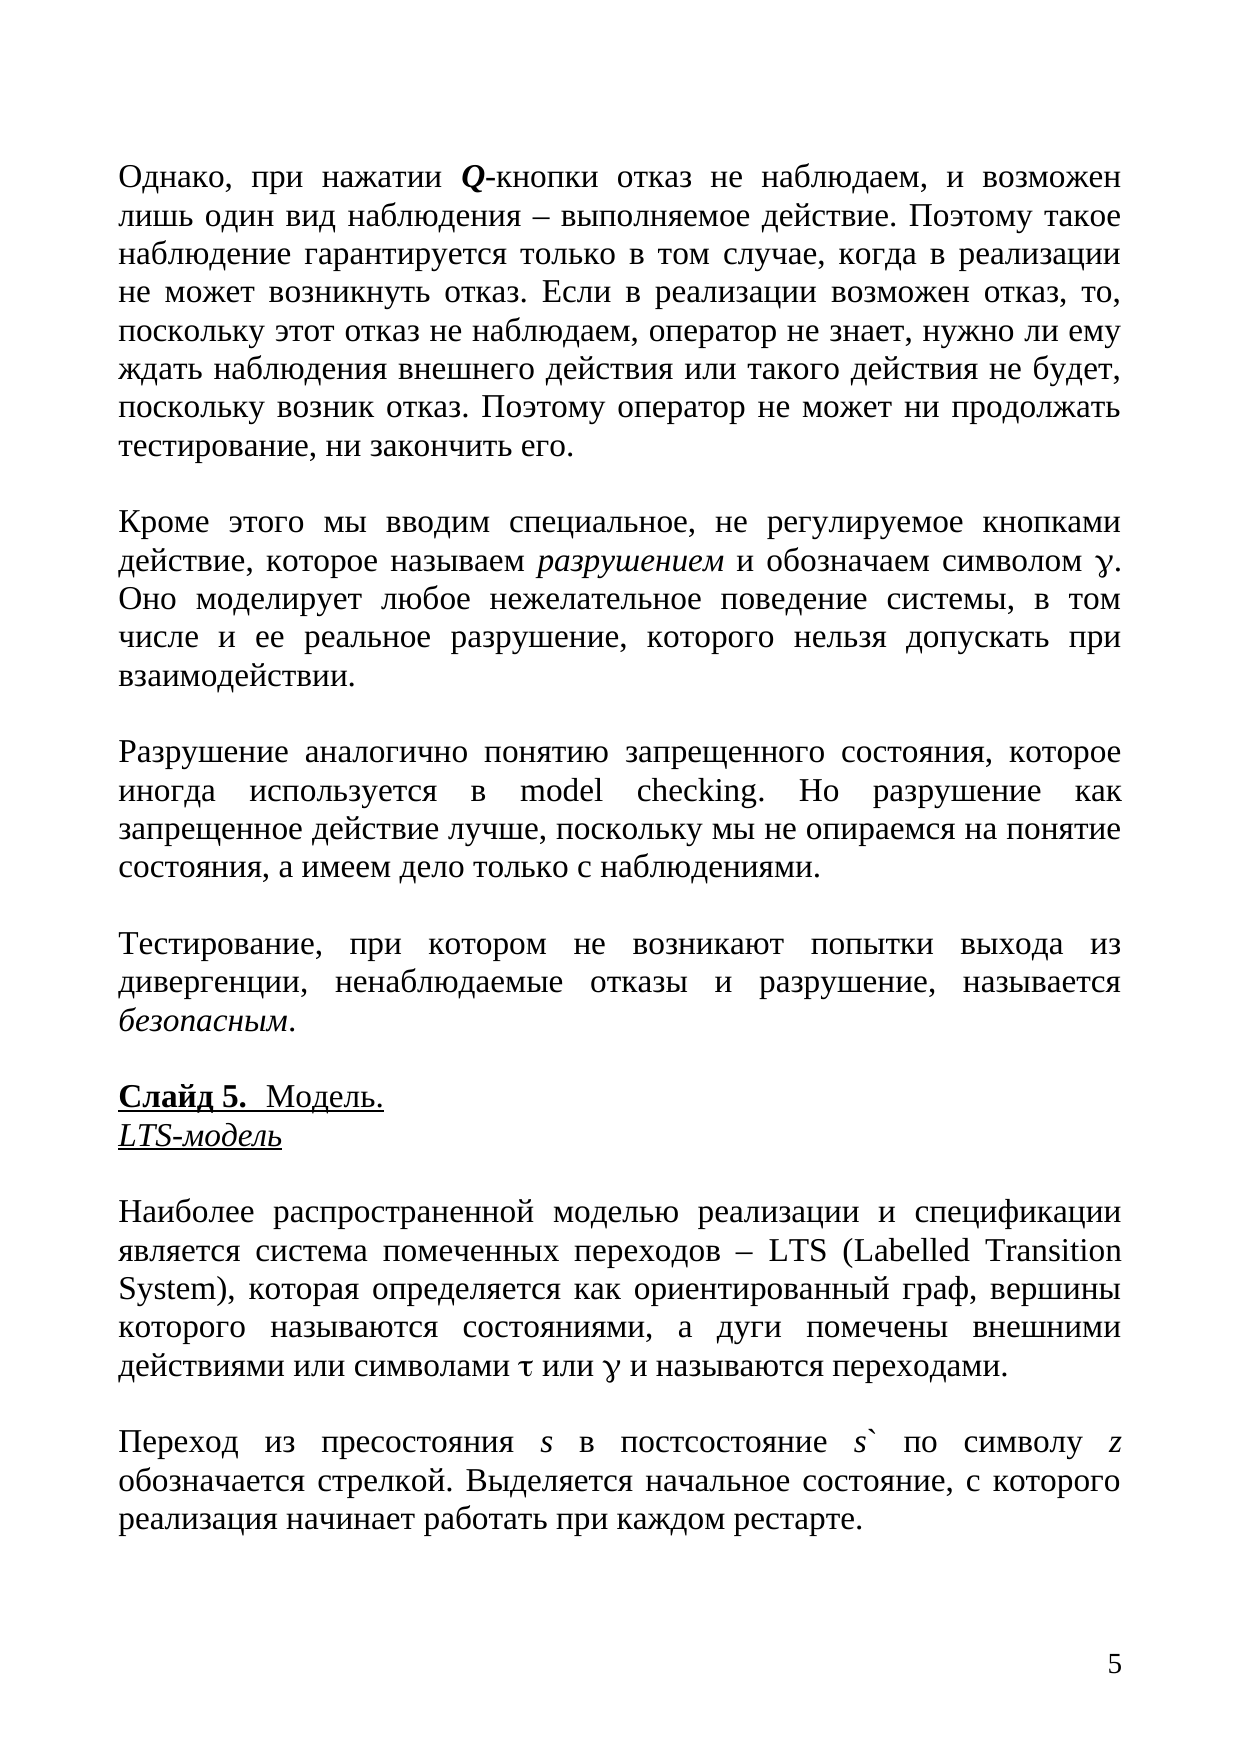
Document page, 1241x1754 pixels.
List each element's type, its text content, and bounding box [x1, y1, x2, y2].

text Наиболее распространенной моделью реализации и спецификации является система помеченных переходов – LTS (Labelled Transition System), которая определяется как ориентированный граф, вершины которого называются состояниями, а дуги помечены внешними действиями или символами или и называются переходами. [118, 1191, 1122, 1383]
list Модель. [118, 1076, 1122, 1115]
text Кроме этого мы вводим специальное, не регулируемое кнопками действие, которое называем разрушением и обозначаем символом . Оно моделирует любое нежелательное поведение системы, в том числе и ее реальное разрушение, которого нельзя допускать при взаимодействии. [118, 501, 1122, 693]
text LTS-модель [118, 1115, 1122, 1153]
text Разрушение аналогично понятию запрещенного состояния, которое иногда используется в model checking. Но разрушение как запрещенное действие лучше, поскольку мы не опираемся на понятие состояния, а имеем дело только с наблюдениями. [118, 731, 1122, 885]
text Однако, при нажатии Q-кнопки отказ не наблюдаем, и возможен лишь один вид наблюдения – выполняемое действие. Поэтому такое наблюдение гарантируется только в том случае, когда в реализации не может возникнуть отказ. Если в реализации возможен отказ, то, поскольку этот отказ не наблюдаем, оператор не знает, нужно ли ему ждать наблюдения внешнего действия или такого действия не будет, поскольку возник отказ. Поэтому оператор не может ни продолжать тестирование, ни закончить его. [118, 156, 1122, 463]
text Переход из пресостояния s в постсостояние s` по символу z обозначается стрелкой. Выделяется начальное состояние, с которого реализация начинает работать при каждом рестарте. [118, 1421, 1122, 1536]
text Тестирование, при котором не возникают попытки выхода из дивергенции, ненаблюдаемые отказы и разрушение, называется безопасным. [118, 923, 1122, 1038]
